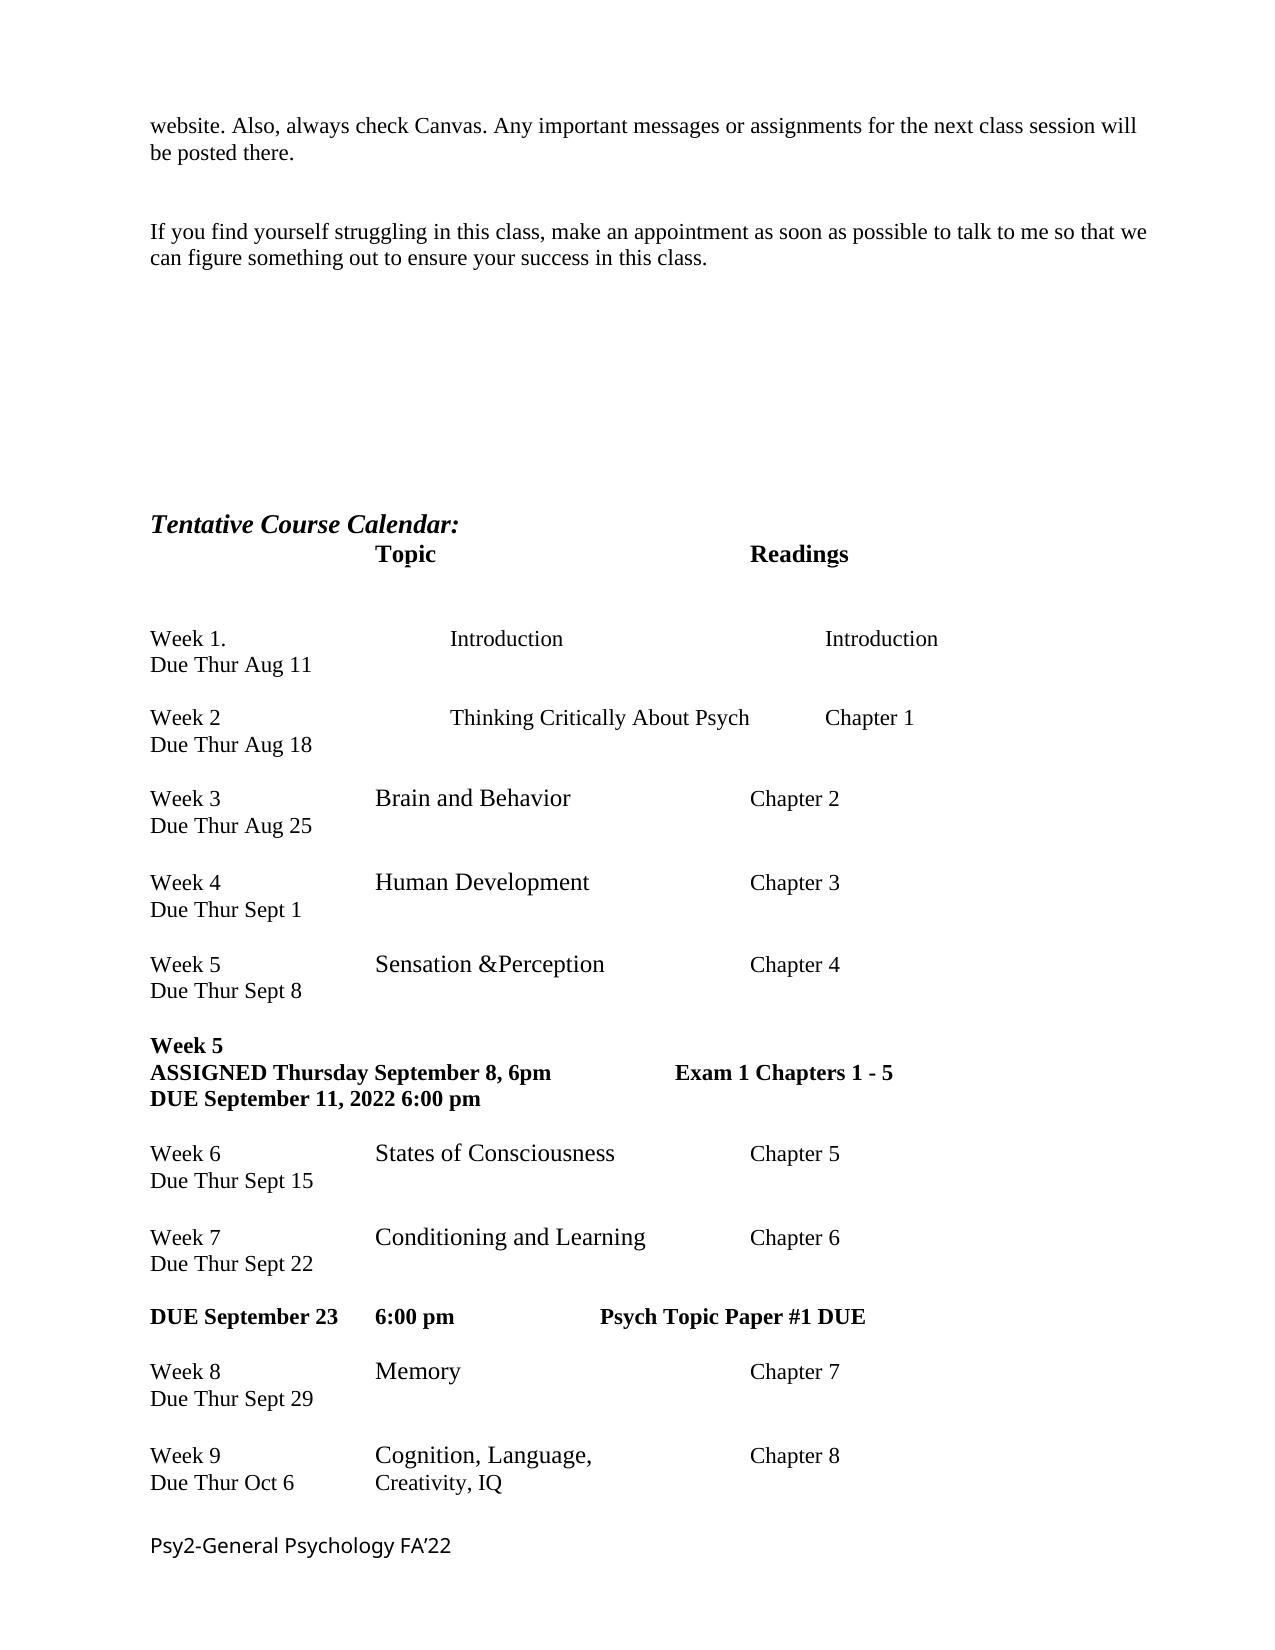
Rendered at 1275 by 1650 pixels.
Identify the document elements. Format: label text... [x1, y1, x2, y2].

text Due Thur Sept 1 [150, 896, 1162, 922]
text Week 5 [150, 1032, 1162, 1059]
text Due Thur Aug 11 [150, 652, 1162, 678]
text If you find yourself struggling in this class, make an appointment as soon as possible to talk to me so that we can figure something out to ensure your success in this class. [150, 218, 1162, 271]
text Due Thur Sept 22 [150, 1251, 1162, 1277]
text Week 8 Memory Chapter 7 [150, 1356, 1162, 1385]
text Tentative Course Calendar: [150, 508, 1162, 539]
text Week 1. Introduction Introduction [150, 625, 1162, 652]
text Week 4 Human Development Chapter 3 [150, 867, 1162, 896]
text Due Thur Oct 6 Creativity, IQ [150, 1468, 1162, 1495]
text Due Thur Aug 18 [150, 731, 1162, 757]
text Week 6 States of Consciousness Chapter 5 [150, 1138, 1162, 1167]
text Week 3 Brain and Behavior Chapter 2 [150, 783, 1162, 812]
text ASSIGNED Thursday September 8, 6pm Exam 1 Chapters 1 - 5 DUE September 11, 2022 6:00 pm [150, 1059, 1162, 1112]
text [150, 112, 1162, 165]
text Week 2 Thinking Critically About Psych Chapter 1 [150, 704, 1162, 731]
text DUE September 23 6:00 pm Psych Topic Paper #1 DUE [150, 1303, 1162, 1329]
text Topic Readings [150, 539, 1162, 568]
text Due Thur Sept 29 [150, 1385, 1162, 1411]
text Due Thur Sept 15 [150, 1167, 1162, 1193]
text Due Thur Aug 25 [150, 812, 1162, 838]
text Week 9 Cognition, Language, Chapter 8 [150, 1440, 1162, 1468]
text Week 5 Sensation &Perception Chapter 4 Due Thur Sept 8 [150, 949, 1162, 1004]
text Week 7 Conditioning and Learning Chapter 6 [150, 1222, 1162, 1251]
